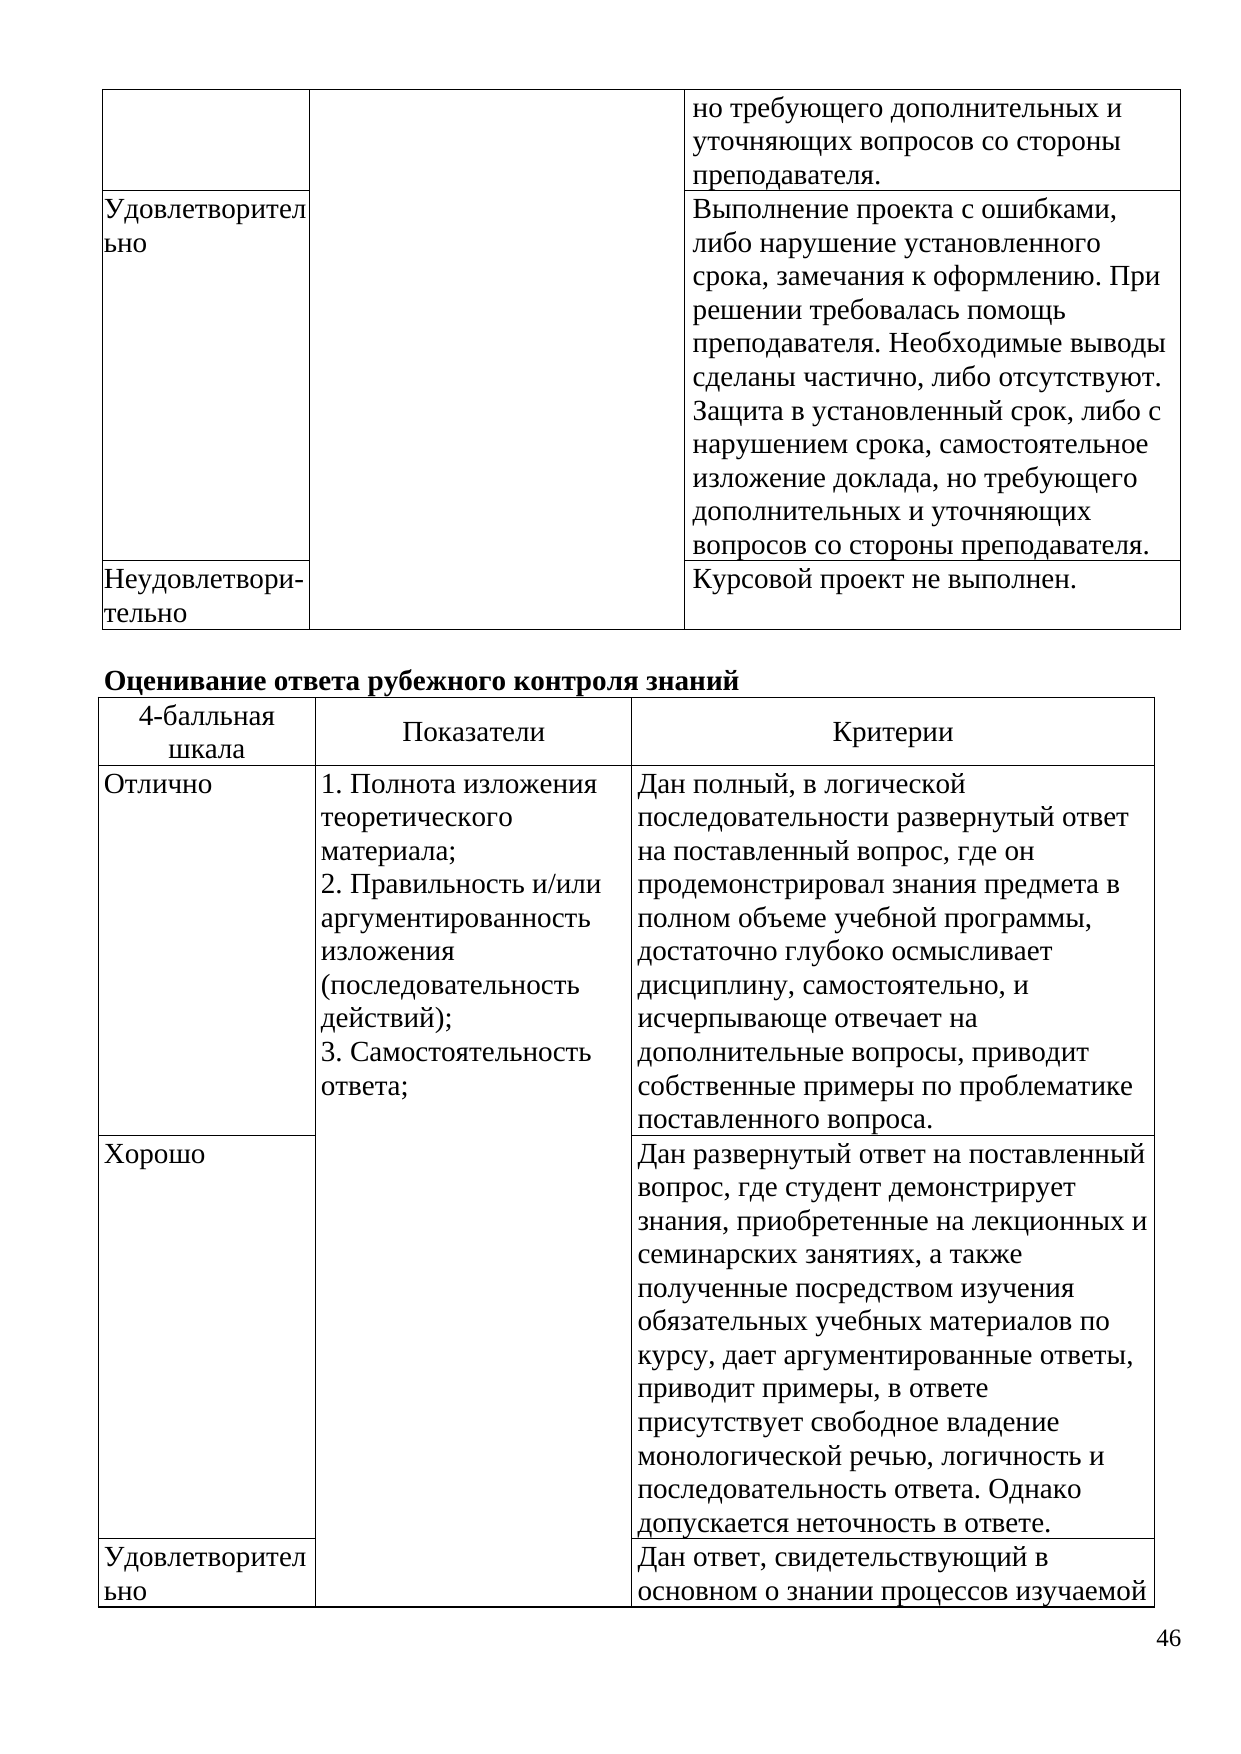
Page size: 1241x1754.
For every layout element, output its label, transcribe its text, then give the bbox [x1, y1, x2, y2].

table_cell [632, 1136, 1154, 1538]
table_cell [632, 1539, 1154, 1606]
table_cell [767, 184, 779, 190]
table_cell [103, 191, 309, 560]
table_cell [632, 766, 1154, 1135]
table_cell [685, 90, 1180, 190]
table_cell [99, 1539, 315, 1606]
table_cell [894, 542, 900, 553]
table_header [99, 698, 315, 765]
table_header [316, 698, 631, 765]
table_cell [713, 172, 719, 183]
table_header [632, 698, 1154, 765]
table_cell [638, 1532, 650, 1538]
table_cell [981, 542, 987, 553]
text Оценивание ответа рубежного контроля знаний [103, 663, 1181, 697]
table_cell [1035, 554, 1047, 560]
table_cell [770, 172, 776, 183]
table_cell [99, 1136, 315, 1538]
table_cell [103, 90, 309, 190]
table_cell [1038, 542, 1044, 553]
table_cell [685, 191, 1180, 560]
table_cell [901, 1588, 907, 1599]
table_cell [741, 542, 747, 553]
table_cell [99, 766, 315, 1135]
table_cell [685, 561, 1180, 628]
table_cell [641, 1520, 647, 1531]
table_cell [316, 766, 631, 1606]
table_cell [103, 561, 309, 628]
